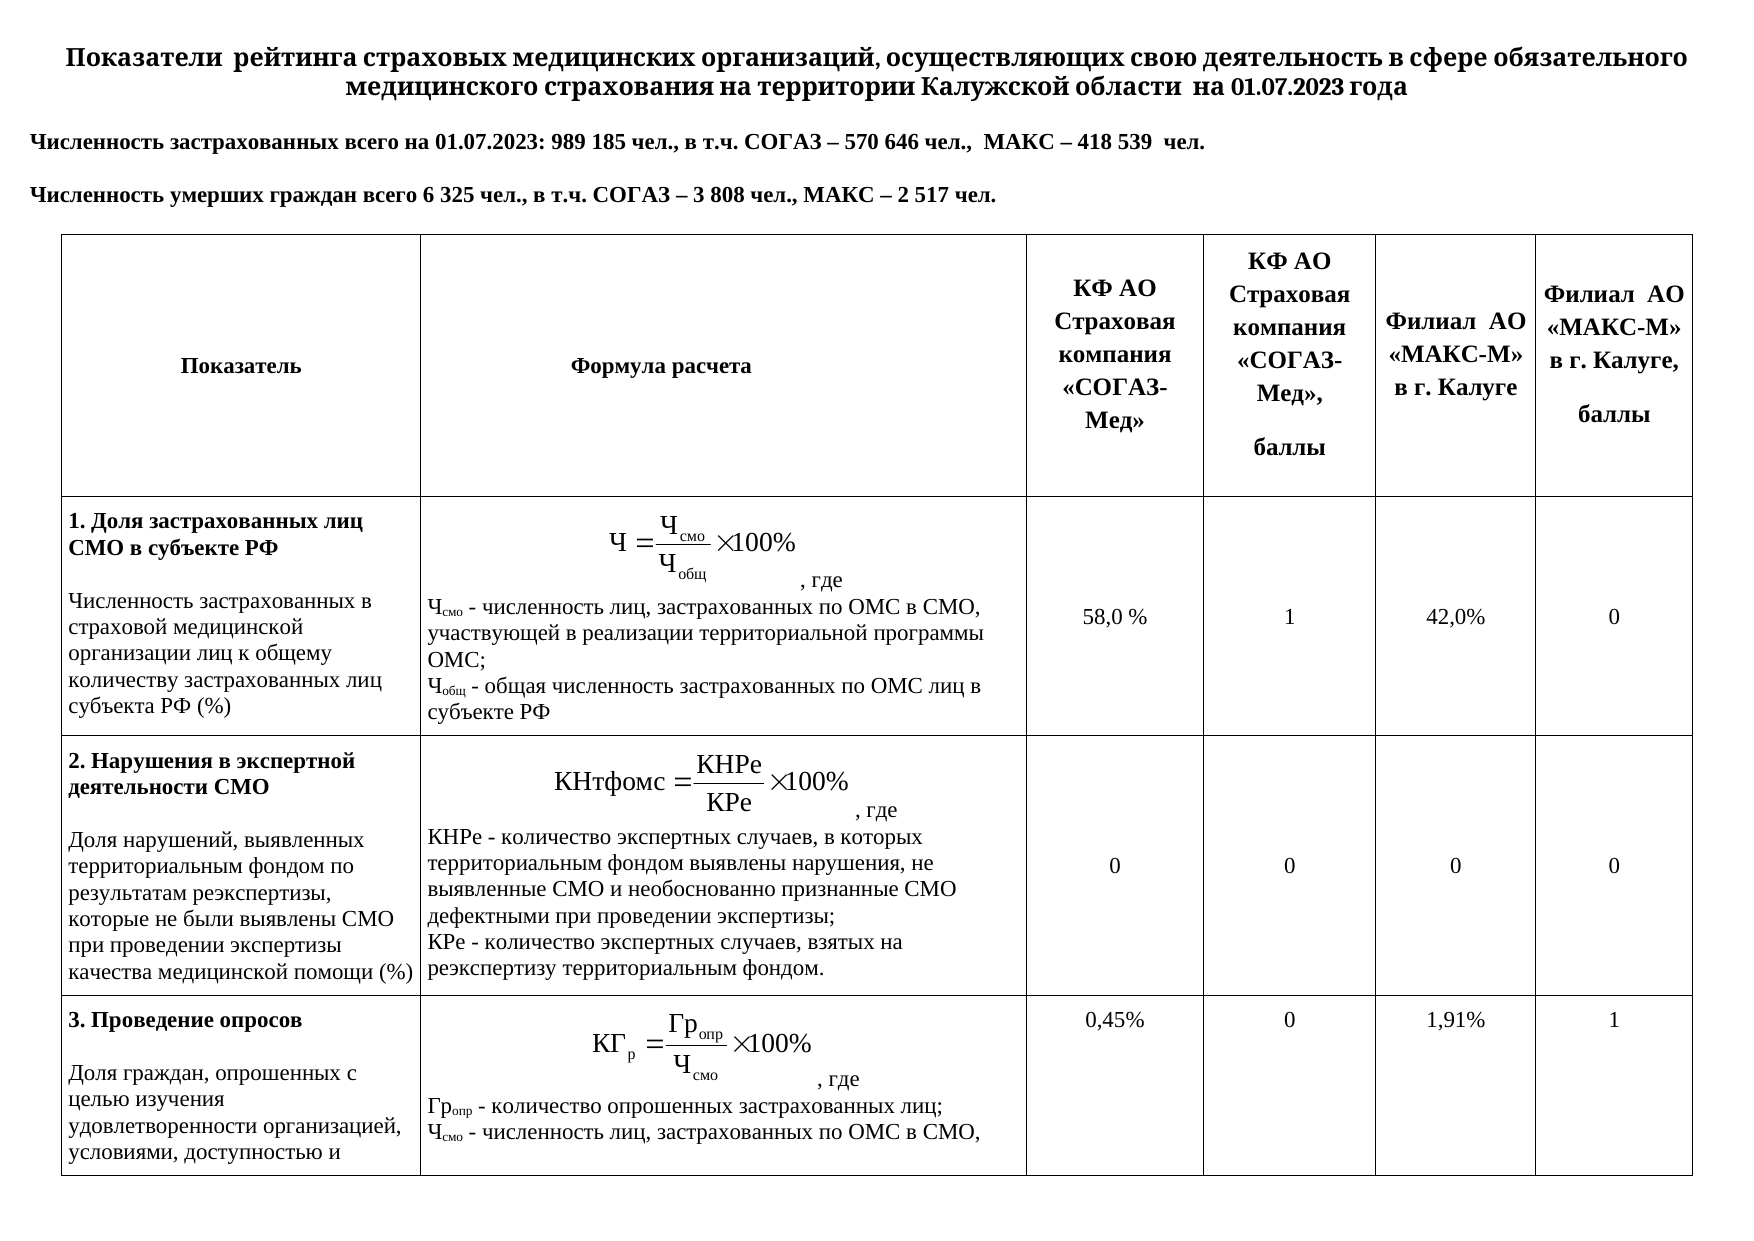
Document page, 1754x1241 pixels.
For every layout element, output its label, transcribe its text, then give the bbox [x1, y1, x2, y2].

table_cell , где Чсмо - численность лиц, застрахованных по ОМС в СМО, участвующей в реализации территориальной программы ОМС; Чобщ - общая численность застрахованных по ОМС лиц в субъекте РФ [421, 497, 1026, 735]
table_header КФ АО Страховая компания «СОГАЗ-Мед» [1027, 235, 1203, 496]
text Численность умерших граждан всего 6 325 чел., в т.ч. СОГАЗ – 3 808 чел., МАКС – 2 517 чел. [29, 181, 1724, 208]
table_header Показатель [62, 235, 420, 496]
table_cell 0 [1027, 736, 1203, 995]
table_cell 0 [1204, 736, 1375, 995]
table_cell 42,0% [1376, 497, 1535, 735]
table_cell 0,45% [1027, 996, 1203, 1175]
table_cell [62, 996, 420, 1175]
table_cell 0 [1204, 996, 1375, 1175]
table_cell 0 [1536, 736, 1692, 995]
table_cell 58,0 % [1027, 497, 1203, 735]
table_cell , где КНРе - количество экспертных случаев, в которых территориальным фондом выявлены нарушения, не выявленные СМО и необоснованно признанные СМО дефектными при проведении экспертизы; КРе - количество экспертных случаев, взятых на реэкспертизу территориальным фондом. [421, 736, 1026, 995]
table_cell 1 [1536, 996, 1692, 1175]
table_cell 1,91% [1376, 996, 1535, 1175]
table_cell 1. Доля застрахованных лиц СМО в субъекте РФ Численность застрахованных в страховой медицинской организации лиц к общему количеству застрахованных лиц субъекта РФ (%) [62, 497, 420, 735]
table_cell 0 [1376, 736, 1535, 995]
table_header Формула расчета [421, 235, 1026, 496]
table_cell 0 [1536, 497, 1692, 735]
table_cell 2. Нарушения в экспертной деятельности СМО Доля нарушений, выявленных территориальным фондом по результатам реэкспертизы, которые не были выявлены СМО при проведении экспертизы качества медицинской помощи (%) [62, 736, 420, 995]
text Численность застрахованных всего на 01.07.2023: 989 185 чел., в т.ч. СОГАЗ – 570 646 чел., МАКС – 418 539 чел. [29, 128, 1724, 155]
table_header Филиал АО «МАКС-М» в г. Калуге [1376, 235, 1535, 496]
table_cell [421, 996, 1026, 1175]
table_header Филиал АО «МАКС-М» в г. Калуге, баллы [1536, 235, 1692, 496]
text Показатели рейтинга страховых медицинских организаций, осуществляющих свою деятельность в сфере обязательного медицинского страхования на территории Калужской области на 01.07.2023 года [29, 44, 1724, 102]
table_header КФ АО Страховая компания «СОГАЗ-Мед», баллы [1204, 235, 1375, 496]
table_cell 1 [1204, 497, 1375, 735]
